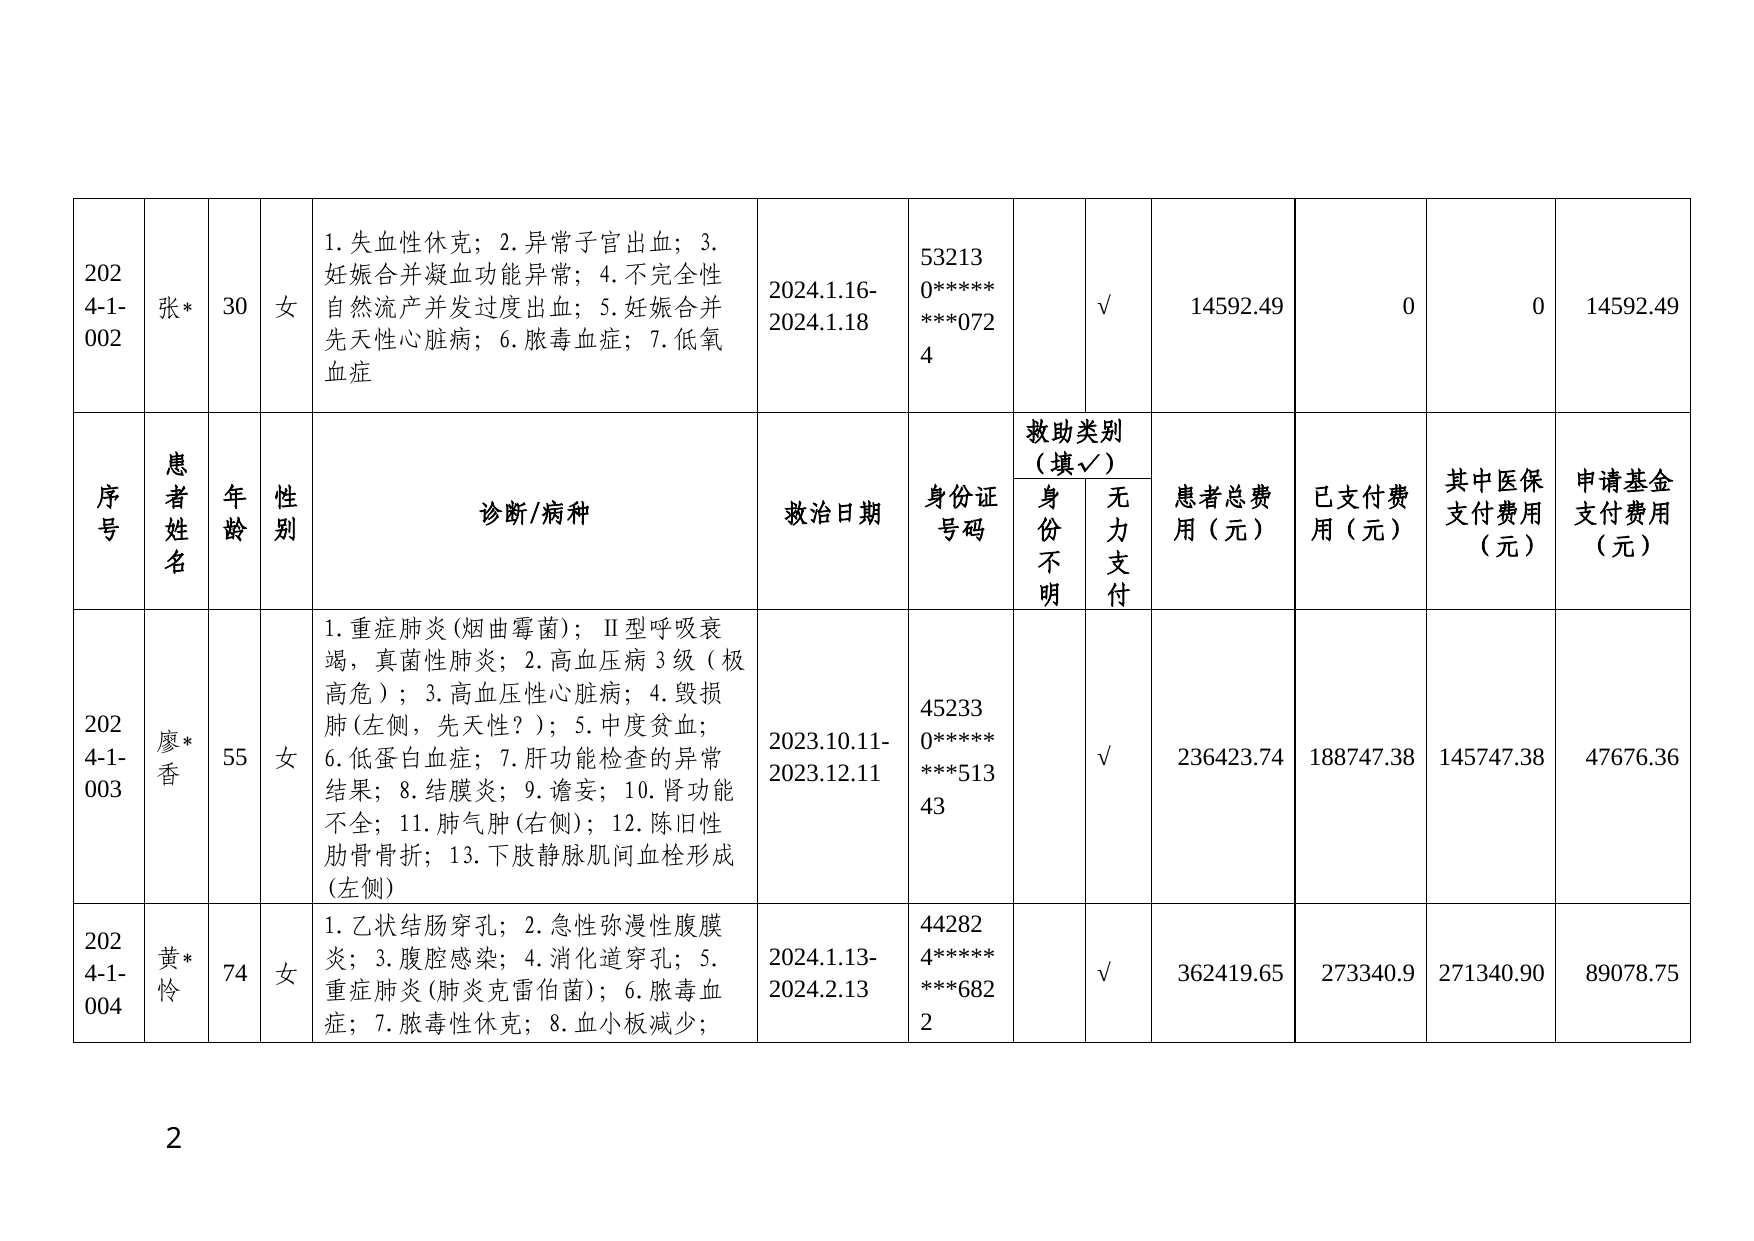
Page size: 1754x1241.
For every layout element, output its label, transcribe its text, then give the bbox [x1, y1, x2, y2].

table_cell 无力支付 [1086, 479, 1151, 609]
table_cell 1.重症肺炎(烟曲霉菌)；Ⅱ型呼吸衰竭，真菌性肺炎；2.高血压病3级（极高危）；3.高血压性心脏病；4.毁损肺(左侧，先天性？)；5.中度贫血；6.低蛋白血症；7.肝功能检查的异常结果；8.结膜炎；9.谵妄；10.肾功能不全；11.肺气肿(右侧)；12.陈旧性肋骨骨折；13.下肢静脉肌间血栓形成(左侧) [313, 610, 757, 903]
table_cell 其中医保支付费用（元） [1427, 413, 1555, 609]
table_cell √ [1086, 904, 1151, 1042]
table_cell 145747.38 [1427, 610, 1555, 903]
table_cell 救助类别（填√） [1014, 413, 1151, 478]
table_cell 张* [145, 199, 208, 412]
table_cell 47676.36 [1556, 610, 1690, 903]
table_cell 女 [261, 904, 312, 1042]
table_cell 0 [1427, 199, 1555, 412]
table_cell 273340.9 [1296, 904, 1426, 1042]
table_cell [1014, 610, 1085, 903]
table_cell 442824********6822 [909, 904, 1013, 1042]
table_cell 已支付费用（元） [1296, 413, 1426, 609]
table_cell 救治日期 [758, 413, 908, 609]
table_cell √ [1086, 610, 1151, 903]
table_cell 55 [209, 610, 260, 903]
table_cell 序号 [74, 413, 144, 609]
table_cell 患者姓名 [145, 413, 208, 609]
table_cell 2023.10.11-2023.12.11 [758, 610, 908, 903]
table_cell 74 [209, 904, 260, 1042]
table_cell 89078.75 [1556, 904, 1690, 1042]
table_cell 532130********0724 [909, 199, 1013, 412]
table_cell 2024.1.13-2024.2.13 [758, 904, 908, 1042]
table_cell √ [1086, 199, 1151, 412]
table_cell 1.失血性休克；2.异常子宫出血；3.妊娠合并凝血功能异常；4.不完全性自然流产并发过度出血；5.妊娠合并先天性心脏病；6.脓毒血症；7.低氧血症 [313, 199, 757, 412]
table_cell 2024.1.16-2024.1.18 [758, 199, 908, 412]
table_cell 2024-1-004 [74, 904, 144, 1042]
table_cell 女 [261, 199, 312, 412]
table_cell 2024-1-002 [74, 199, 144, 412]
table_cell 身份证号码 [909, 413, 1013, 609]
table_cell 诊断/病种 [313, 413, 757, 609]
table_cell 0 [1296, 199, 1426, 412]
table_cell 身份不明 [1014, 479, 1085, 609]
table_cell 患者总费用（元） [1152, 413, 1294, 609]
table_cell 女 [261, 610, 312, 903]
table_cell 2024-1-003 [74, 610, 144, 903]
table_cell 452330********51343 [909, 610, 1013, 903]
table_cell 271340.90 [1427, 904, 1555, 1042]
table_cell 年龄 [209, 413, 260, 609]
table_cell 性别 [261, 413, 312, 609]
table_cell 14592.49 [1152, 199, 1294, 412]
table_cell 14592.49 [1556, 199, 1690, 412]
table_cell 236423.74 [1152, 610, 1294, 903]
table_cell 黄*怜 [145, 904, 208, 1042]
table_cell 申请基金支付费用（元） [1556, 413, 1690, 609]
table_cell [1014, 904, 1085, 1042]
table_cell 廖*香 [145, 610, 208, 903]
table_cell 362419.65 [1152, 904, 1294, 1042]
table_cell [1014, 199, 1085, 412]
table_cell 188747.38 [1296, 610, 1426, 903]
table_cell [313, 904, 757, 1042]
table_cell 30 [209, 199, 260, 412]
